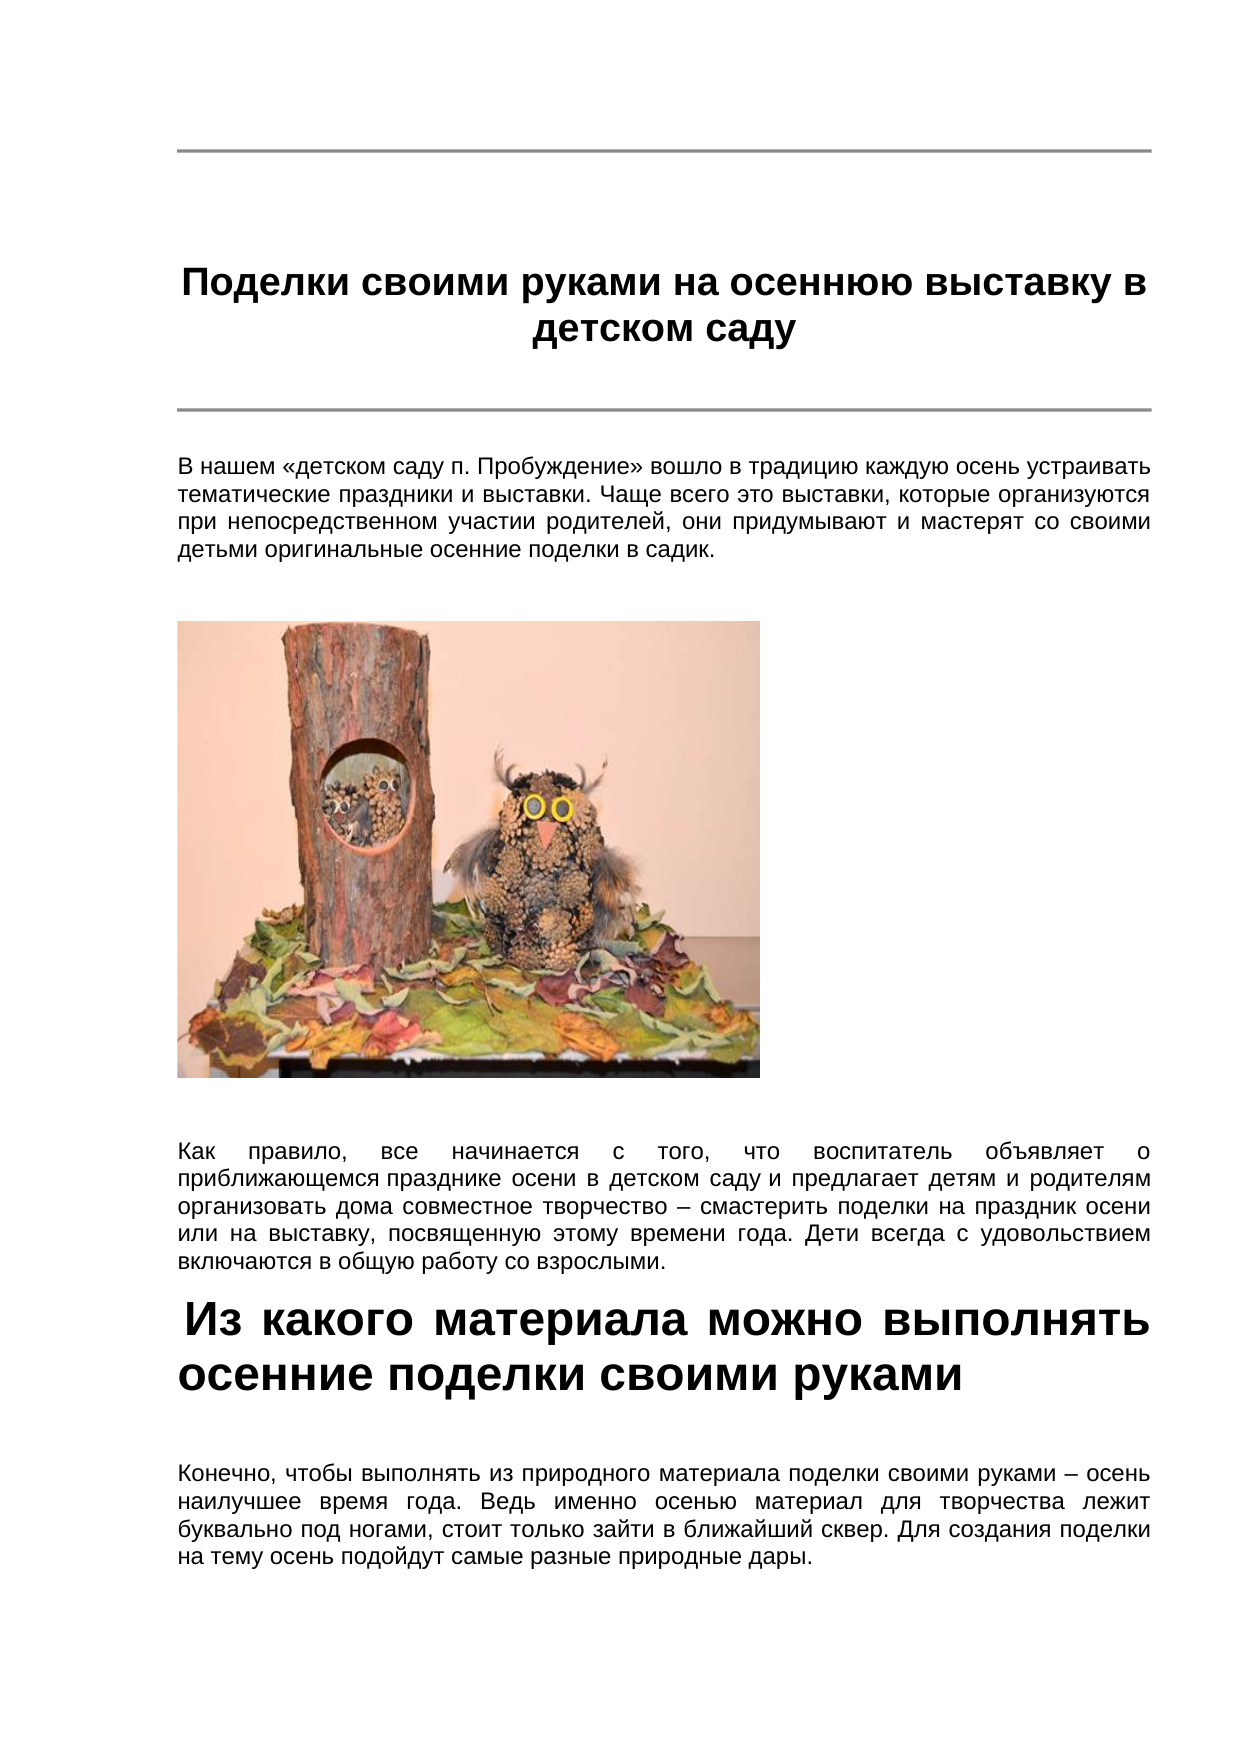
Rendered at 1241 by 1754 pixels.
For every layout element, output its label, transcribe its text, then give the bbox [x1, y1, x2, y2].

text Из какого материала можно выполнять осенние поделки своими руками [177, 1290, 1152, 1400]
picture [177, 621, 760, 1078]
text В нашем «детском саду п. Пробуждение» вошло в традицию каждую осень устраивать тематические праздники и выставки. Чаще всего это выставки, которые организуются при непосредственном участии родителей, они придумывают и мастерят со своими детьми оригинальные осенние поделки в садик. [177, 452, 1152, 562]
text Поделки своими руками на осеннюю выставку в детском саду [177, 258, 1152, 349]
text Как правило, все начинается с того, что воспитатель объявляет о приближающемся празднике осени в детском саду и предлагает детям и родителям организовать дома совместное творчество – смастерить поделки на праздник осени или на выставку, посвященную этому времени года. Дети всегда с удовольствием включаются в общую работу со взрослыми. [177, 1137, 1152, 1274]
text Конечно, чтобы выполнять из природного материала поделки своими руками – осень наилучшее время года. Ведь именно осенью материал для творчества лежит буквально под ногами, стоит только зайти в ближайший сквер. Для создания поделки на тему осень подойдут самые разные природные дары. [177, 1459, 1152, 1570]
